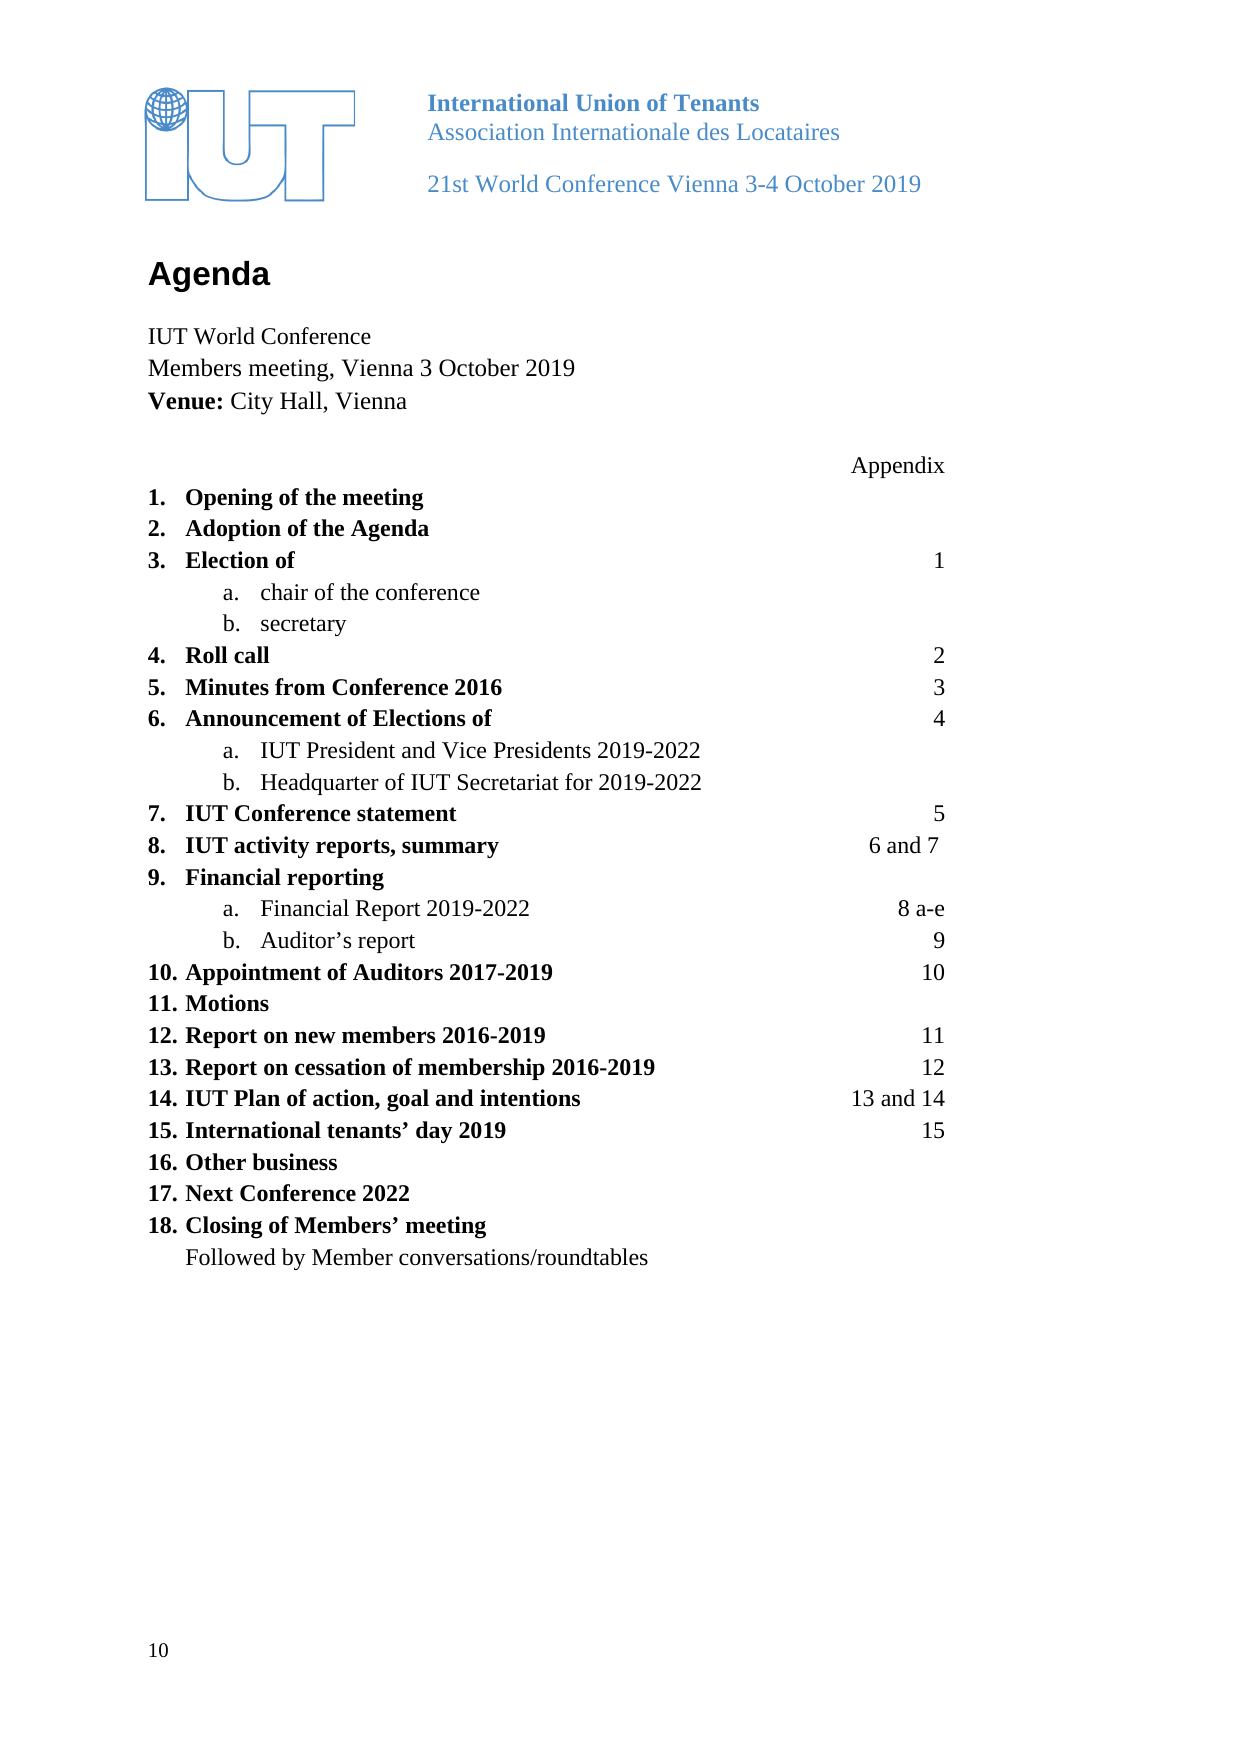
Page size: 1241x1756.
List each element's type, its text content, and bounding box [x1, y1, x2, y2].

picture [144, 87, 356, 202]
list IUT Plan of action, goal and intentions 13 and 14 [148, 1084, 1093, 1112]
list chair of the conference [223, 578, 1093, 605]
list IUT activity reports, summary 6 and 7 [148, 831, 1093, 859]
list secretary [223, 609, 1093, 637]
list Minutes from Conference 2016 3 [148, 673, 1093, 700]
text Appendix [148, 451, 1093, 479]
list Next Conference 2022 [148, 1179, 1093, 1207]
text Members meeting, Vienna 3 October 2019 [148, 353, 1093, 382]
list Appointment of Auditors 2017-2019 10 [148, 958, 1093, 985]
text Followed by Member conversations/roundtables [185, 1243, 1093, 1270]
list Other business [148, 1148, 1093, 1175]
list International tenants’ day 2019 15 [148, 1116, 1093, 1144]
list Roll call 2 [148, 641, 1093, 669]
list Election of 1 [148, 546, 1093, 574]
list IUT President and Vice Presidents 2019-2022 [223, 736, 1093, 764]
list Adoption of the Agenda [148, 514, 1093, 542]
list Headquarter of IUT Secretariat for 2019-2022 [223, 768, 1093, 795]
list Announcement of Elections of 4 [148, 704, 1093, 732]
list Financial Report 2019-2022 8 a-e [223, 894, 1093, 922]
list Financial reporting [148, 863, 1093, 890]
list Report on new members 2016-2019 11 [148, 1021, 1093, 1049]
list Motions [148, 989, 1093, 1017]
subtitle Agenda [148, 254, 1093, 293]
list Report on cessation of membership 2016-2019 12 [148, 1053, 1093, 1080]
text IUT World Conference [148, 322, 1093, 349]
list Auditor’s report 9 [223, 926, 1093, 954]
list IUT Conference statement 5 [148, 799, 1093, 827]
text Venue: City Hall, Vienna [148, 386, 1093, 415]
list Closing of Members’ meeting [148, 1211, 1093, 1239]
list Opening of the meeting [148, 483, 1093, 510]
